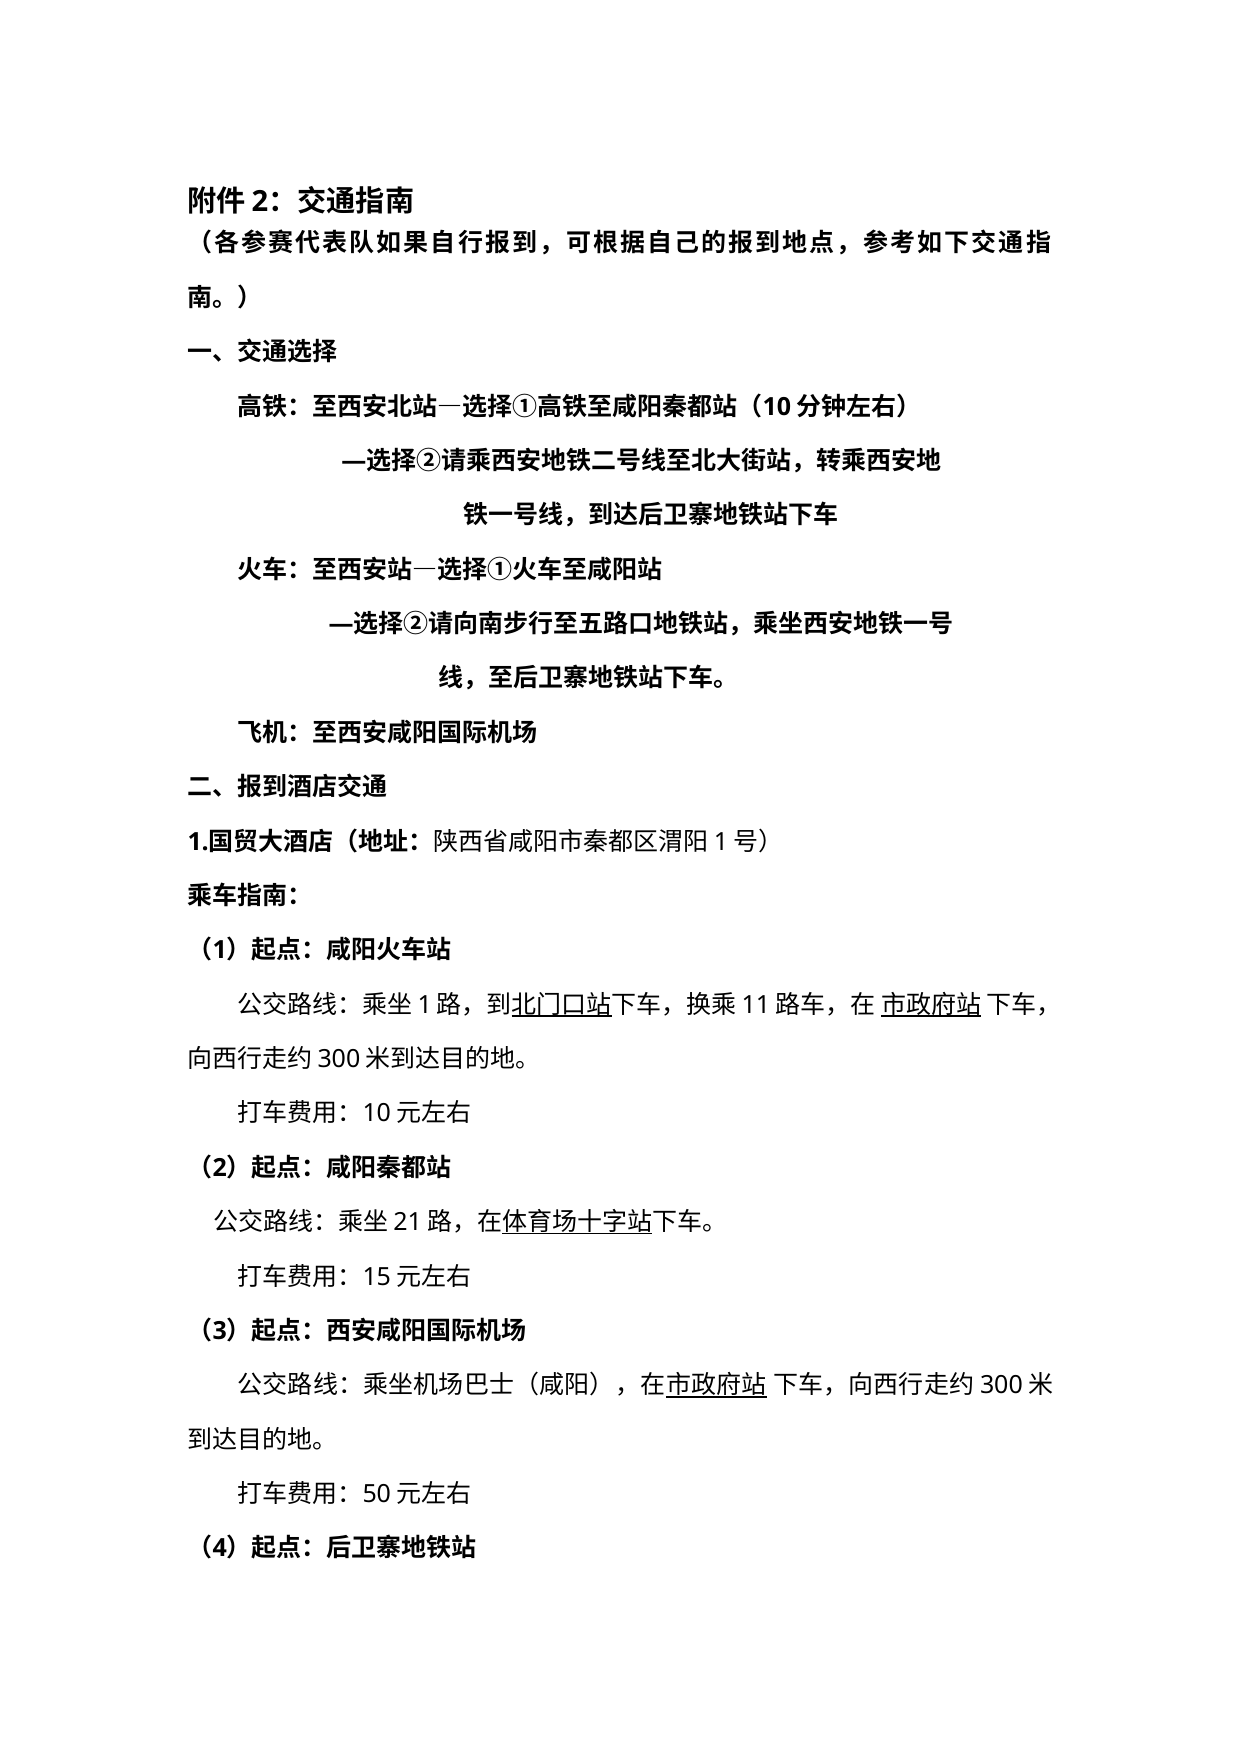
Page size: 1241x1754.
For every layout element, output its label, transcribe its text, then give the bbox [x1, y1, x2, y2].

text 铁一号线，到达后卫寨地铁站下车 [187, 495, 1053, 531]
text （4）起点：后卫寨地铁站 [187, 1528, 1053, 1564]
text 公交路线：乘坐机场巴士（咸阳），在市政府站 下车，向西行走约300米到达目的地。 [187, 1365, 1053, 1455]
text 线，至后卫寨地铁站下车。 [187, 658, 1053, 694]
text 乘车指南： [187, 875, 1053, 912]
text 公交路线：乘坐21路，在体育场十字站下车。 [187, 1202, 1053, 1238]
text 附件2：交通指南 [187, 164, 1053, 223]
text 打车费用：10元左右 [187, 1093, 1053, 1129]
text 1.国贸大酒店（地址：陕西省咸阳市秦都区渭阳1号） [187, 821, 1053, 857]
text 打车费用：50元左右 [187, 1473, 1053, 1510]
text 高铁：至西安北站—选择①高铁至咸阳秦都站（10分钟左右） [187, 386, 1053, 422]
text 二、报到酒店交通 [187, 767, 1053, 803]
text 飞机：至西安咸阳国际机场 [187, 712, 1053, 748]
text 一、交通选择 [187, 332, 1053, 368]
text —选择②请乘西安地铁二号线至北大街站，转乘西安地 [187, 440, 1053, 477]
text （1）起点：咸阳火车站 [187, 930, 1053, 966]
text 火车：至西安站—选择①火车至咸阳站 [187, 549, 1053, 585]
text （3）起点：西安咸阳国际机场 [187, 1310, 1053, 1347]
text （各参赛代表队如果自行报到，可根据自己的报到地点，参考如下交通指南。） [187, 223, 1053, 313]
text 公交路线：乘坐1路，到北门口站下车，换乘11路车，在 市政府站 下车，向西行走约300米到达目的地。 [187, 984, 1053, 1075]
text 打车费用：15元左右 [187, 1256, 1053, 1292]
text （2）起点：咸阳秦都站 [187, 1147, 1053, 1183]
text —选择②请向南步行至五路口地铁站，乘坐西安地铁一号 [187, 603, 1053, 640]
